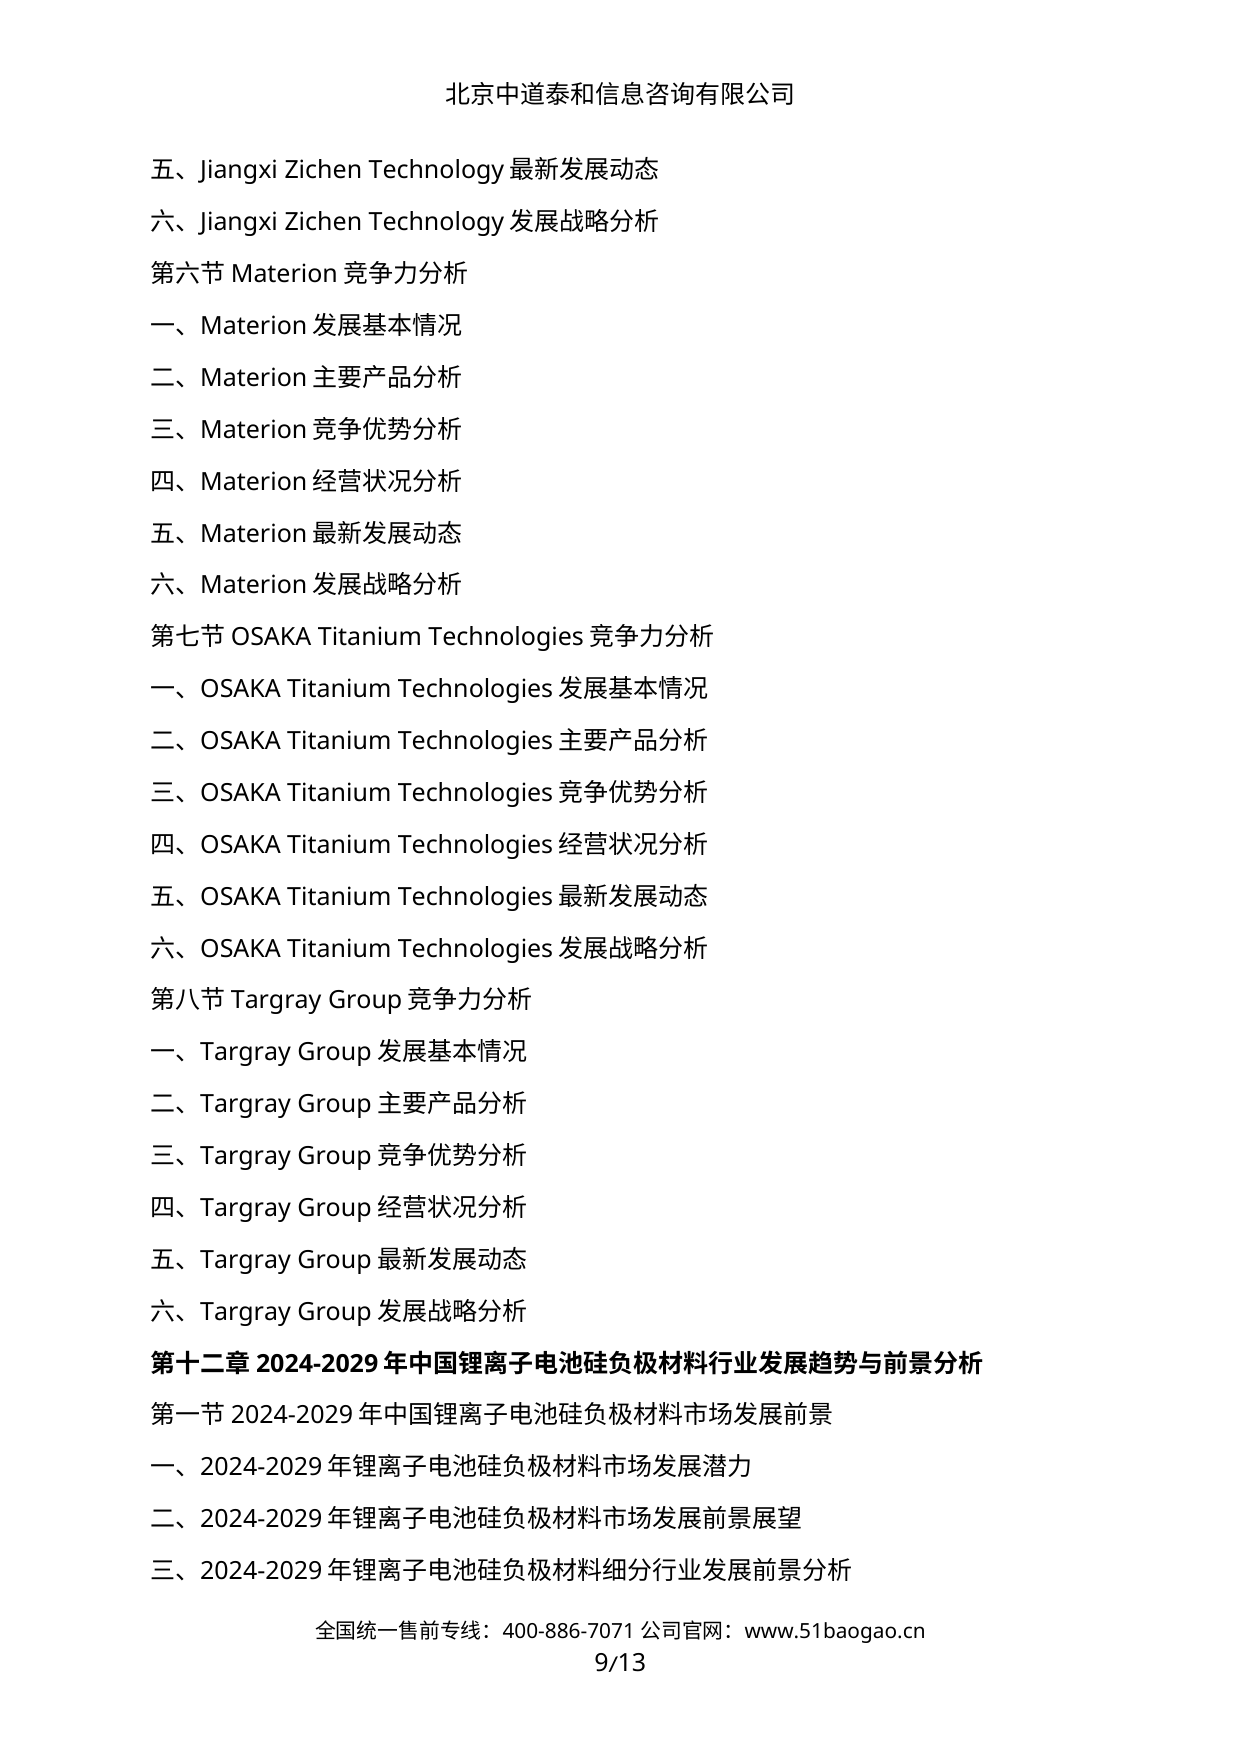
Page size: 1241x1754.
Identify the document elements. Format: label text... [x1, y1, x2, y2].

text 一、2024-2029年锂离子电池硅负极材料市场发展潜力 [150, 1447, 1090, 1483]
text 三、Materion竞争优势分析 [150, 409, 1090, 446]
text 三、OSAKA Titanium Technologies竞争优势分析 [150, 772, 1090, 809]
text 第一节 2024-2029年中国锂离子电池硅负极材料市场发展前景 [150, 1395, 1090, 1431]
text 一、OSAKA Titanium Technologies发展基本情况 [150, 669, 1090, 705]
text 四、Materion经营状况分析 [150, 461, 1090, 497]
text 第六节 Materion竞争力分析 [150, 254, 1090, 290]
text 五、Jiangxi Zichen Technology最新发展动态 [150, 150, 1090, 186]
text 一、Targray Group发展基本情况 [150, 1032, 1090, 1068]
text 第七节 OSAKA Titanium Technologies竞争力分析 [150, 617, 1090, 653]
text 六、Materion发展战略分析 [150, 565, 1090, 601]
text 六、Jiangxi Zichen Technology发展战略分析 [150, 202, 1090, 238]
text 二、2024-2029年锂离子电池硅负极材料市场发展前景展望 [150, 1499, 1090, 1535]
text 第十二章 2024-2029年中国锂离子电池硅负极材料行业发展趋势与前景分析 [150, 1343, 1090, 1379]
text 四、Targray Group经营状况分析 [150, 1187, 1090, 1224]
text 六、OSAKA Titanium Technologies发展战略分析 [150, 928, 1090, 964]
text 五、Targray Group最新发展动态 [150, 1239, 1090, 1276]
text 三、Targray Group竞争优势分析 [150, 1136, 1090, 1172]
text 三、2024-2029年锂离子电池硅负极材料细分行业发展前景分析 [150, 1551, 1090, 1587]
text 四、OSAKA Titanium Technologies经营状况分析 [150, 824, 1090, 861]
text 六、Targray Group发展战略分析 [150, 1291, 1090, 1327]
text 二、Targray Group主要产品分析 [150, 1084, 1090, 1120]
text 二、Materion主要产品分析 [150, 357, 1090, 394]
text 一、Materion发展基本情况 [150, 306, 1090, 342]
text 五、OSAKA Titanium Technologies最新发展动态 [150, 876, 1090, 912]
text 五、Materion最新发展动态 [150, 513, 1090, 549]
text 第八节 Targray Group竞争力分析 [150, 980, 1090, 1016]
text 二、OSAKA Titanium Technologies主要产品分析 [150, 721, 1090, 757]
